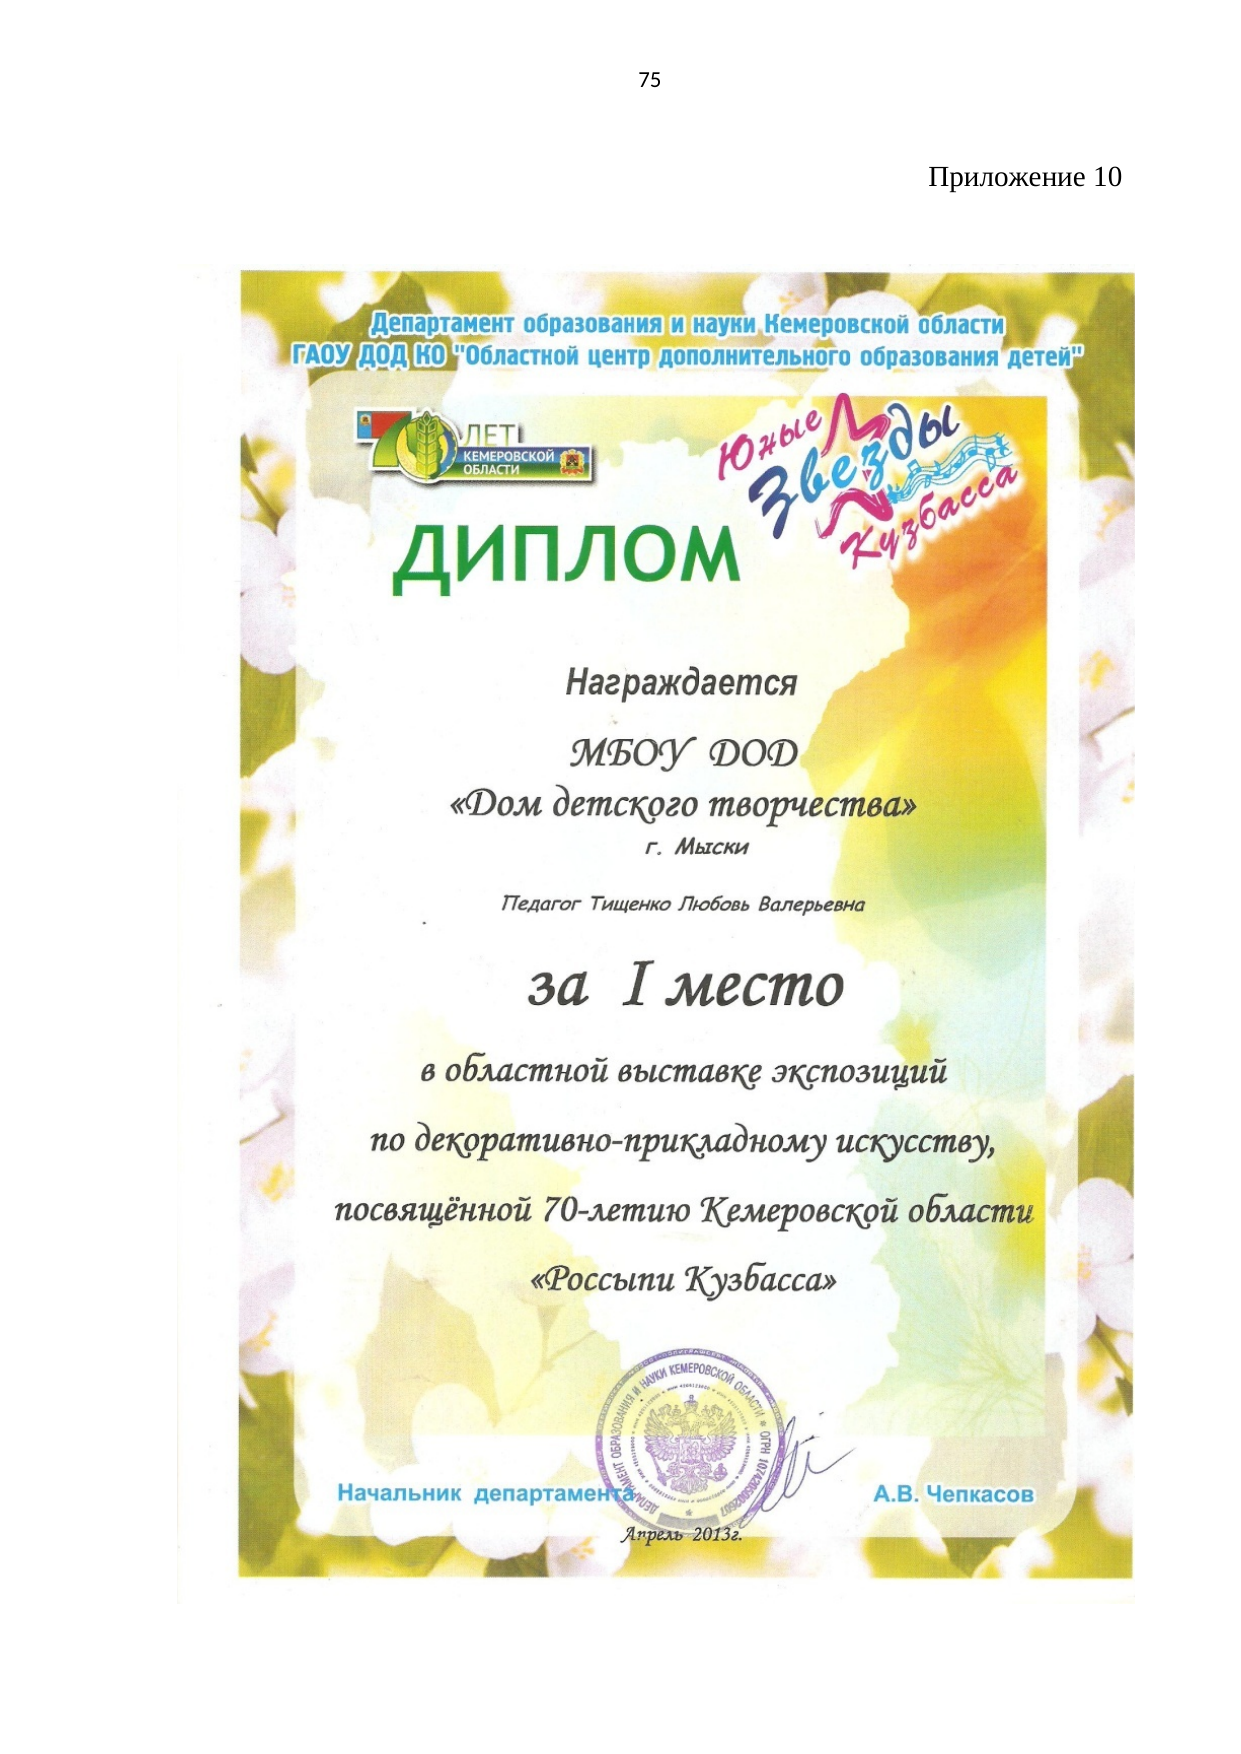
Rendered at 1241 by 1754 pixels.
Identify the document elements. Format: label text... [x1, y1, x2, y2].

text Приложение 10 [177, 159, 1122, 192]
picture [177, 264, 1135, 1604]
